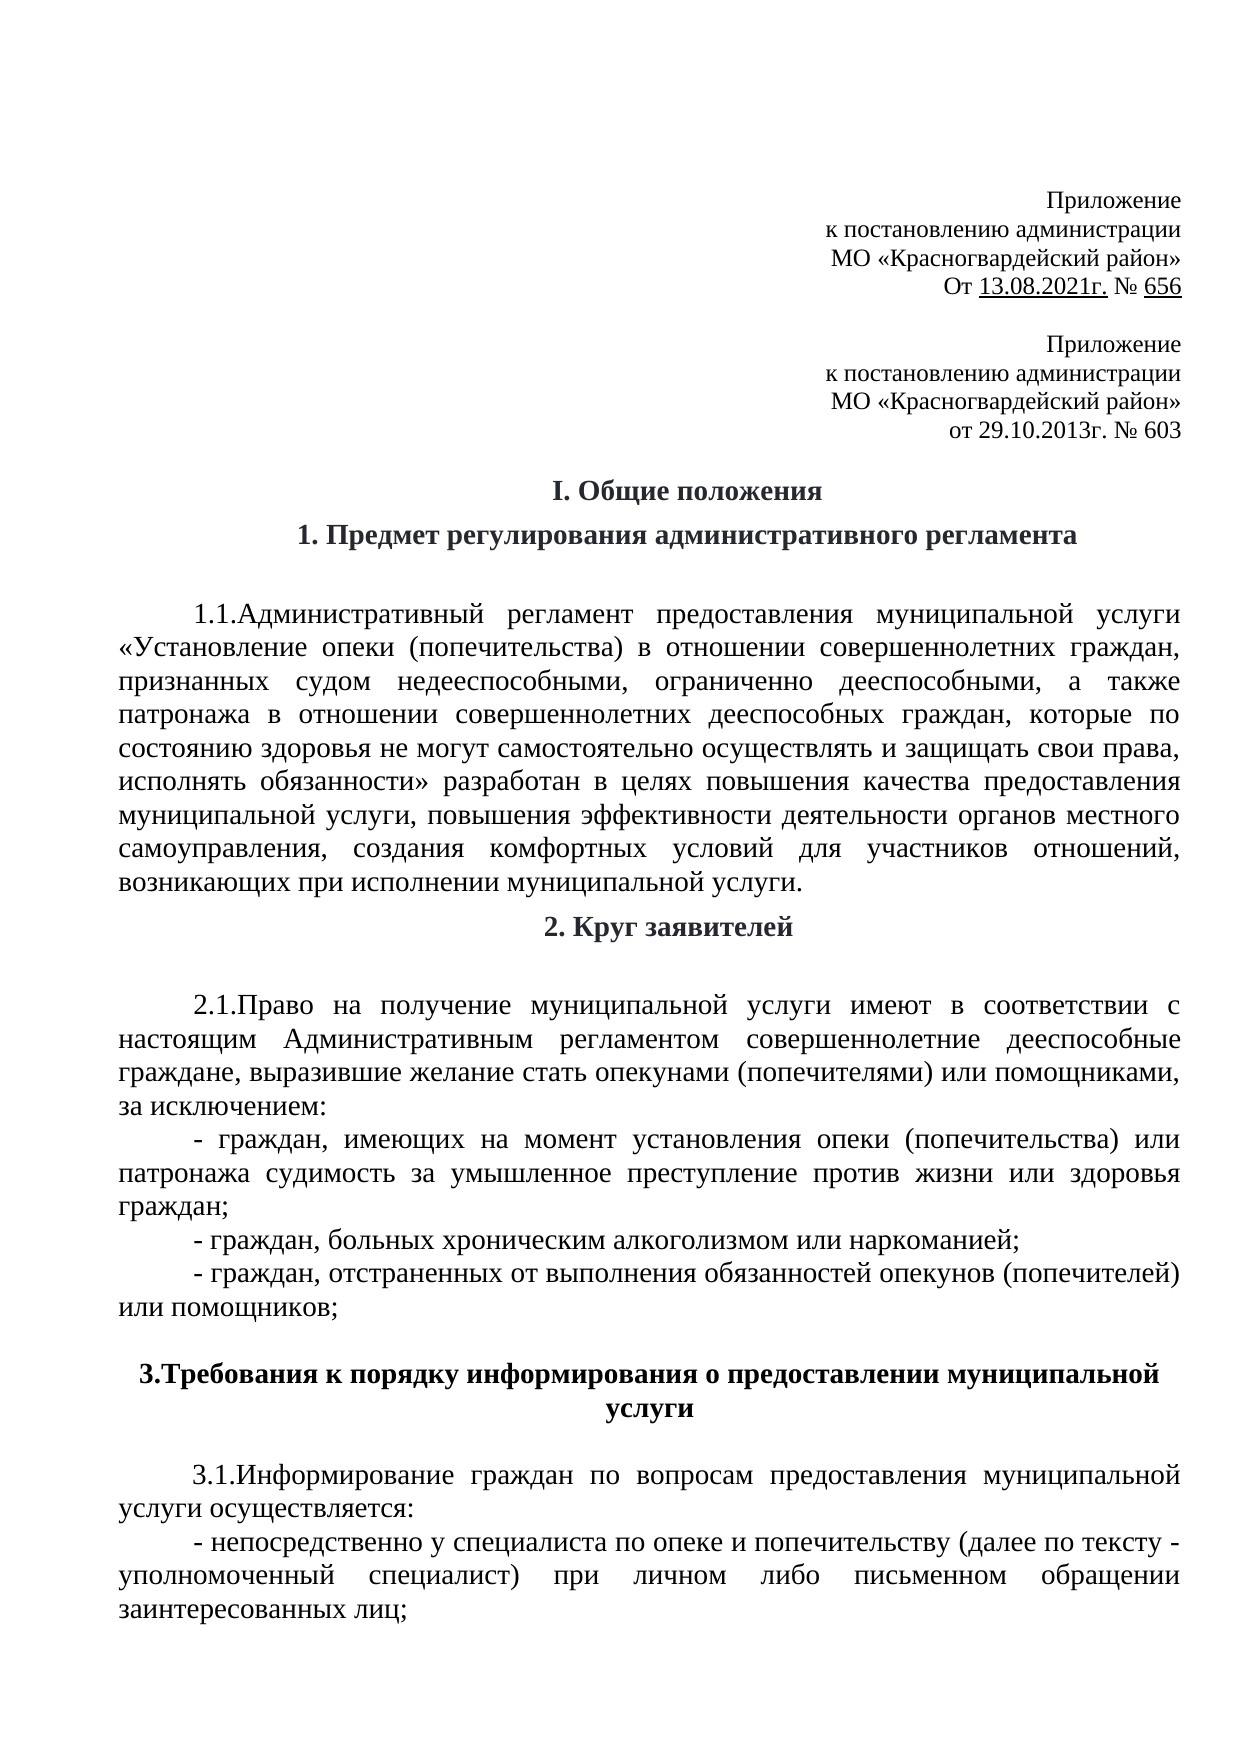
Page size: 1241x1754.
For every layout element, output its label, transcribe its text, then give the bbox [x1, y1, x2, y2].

text I. Общие положения [193, 473, 1181, 506]
text Приложение [118, 329, 1181, 358]
text Приложение [118, 185, 1181, 214]
text - граждан, отстраненных от выполнения обязанностей опекунов (попечителей) или помощников; [118, 1256, 1181, 1323]
text к постановлению администрации [118, 358, 1181, 386]
text к постановлению администрации [118, 214, 1181, 243]
text 2. Круг заявителей [156, 909, 1181, 942]
text - непосредственно у специалиста по опеке и попечительству (далее по тексту - уполномоченный специалист) при личном либо письменном обращении заинтересованных лиц; [118, 1524, 1181, 1624]
text 1. Предмет регулирования административного регламента [193, 517, 1181, 551]
text 3.1.Информирование граждан по вопросам предоставления муниципальной услуги осуществляется: [118, 1457, 1181, 1524]
text от 29.10.2013г. № 603 [118, 415, 1181, 444]
text 1.1.Административный регламент предоставления муниципальной услуги «Установление опеки (попечительства) в отношении совершеннолетних граждан, признанных судом недееспособными, ограниченно дееспособными, а также патронажа в отношении совершеннолетних дееспособных граждан, которые по состоянию здоровья не могут самостоятельно осуществлять и защищать свои права, исполнять обязанности» разработан в целях повышения качества предоставления муниципальной услуги, повышения эффективности деятельности органов местного самоуправления, создания комфортных условий для участников отношений, возникающих при исполнении муниципальной услуги. [118, 596, 1181, 898]
text МО «Красногвардейский район» [118, 243, 1181, 271]
text - граждан, больных хроническим алкоголизмом или наркоманией; [118, 1222, 1181, 1256]
text МО «Красногвардейский район» [118, 386, 1181, 415]
text - граждан, имеющих на момент установления опеки (попечительства) или патронажа судимость за умышленное преступление против жизни или здоровья граждан; [118, 1121, 1181, 1222]
text 2.1.Право на получение муниципальной услуги имеют в соответствии с настоящим Административным регламентом совершеннолетние дееспособные граждане, выразившие желание стать опекунами (попечителями) или помощниками, за исключением: [118, 987, 1181, 1121]
text От 13.08.2021г. № 656 [118, 271, 1181, 300]
text 3.Требования к порядку информирования о предоставлении муниципальной услуги [118, 1356, 1181, 1423]
